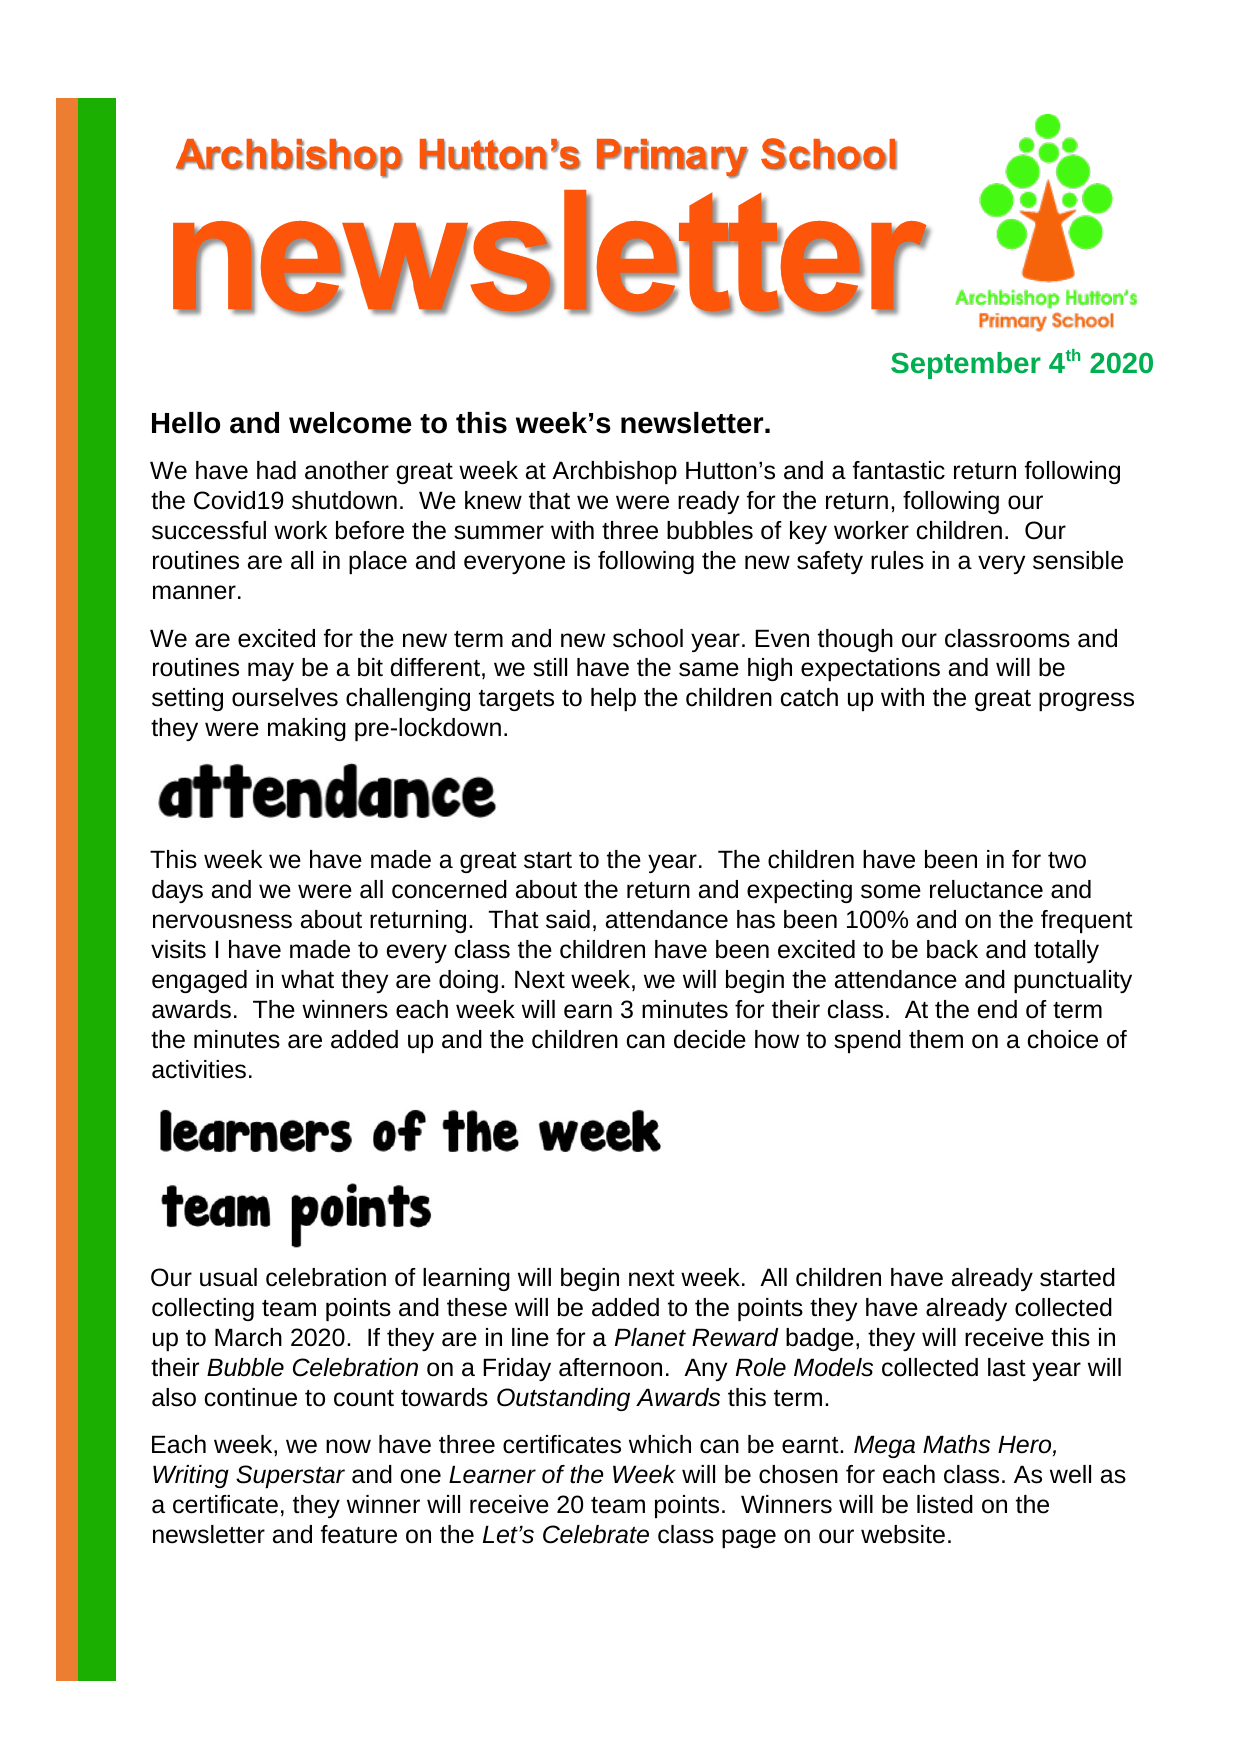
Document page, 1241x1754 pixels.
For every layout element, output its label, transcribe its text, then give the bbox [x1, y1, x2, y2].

text We are excited for the new term and new school year. Even though our classrooms and routines may be a bit different, we still have the same high expectations and will be setting ourselves challenging targets to help the children catch up with the great progress they were making pre-lockdown. [150, 623, 1147, 742]
text September 4th 2020 [150, 346, 1154, 379]
text We have had another great week at Archbishop Hutton’s and a fantastic return following the Covid19 shutdown. We knew that we were ready for the return, following our successful work before the summer with three bubbles of key worker children. Our routines are all in place and everyone is following the new safety rules in a very sensible manner. [150, 456, 1154, 605]
text Hello and welcome to this week’s newsletter. [150, 406, 1154, 439]
text This week we have made a great start to the year. The children have been in for two days and we were all concerned about the return and expecting some reluctance and nervousness about returning. That said, attendance has been 100% and on the frequent visits I have made to every class the children have been excited to be back and totally engaged in what they are doing. Next week, we will begin the attendance and punctuality awards. The winners each week will earn 3 minutes for their class. At the end of term the minutes are added up and the children can decide how to spend them on a choice of activities. [150, 845, 1145, 1083]
text Each week, we now have three certificates which can be earnt. Mega Maths Hero, Writing Superstar and one Learner of the Week will be chosen for each class. As well as a certificate, they winner will receive 20 team points. Winners will be listed on the newsletter and feature on the Let’s Celebrate class page on our website. [150, 1430, 1144, 1548]
picture [149, 1109, 671, 1163]
text Our usual celebration of learning will begin next week. All children have already started collecting team points and these will be added to the points they have already collected up to March 2020. If they are in line for a Planet Reward badge, they will receive this in their Bubble Celebration on a Friday afternoon. Any Role Models collected last year will also continue to count towards Outstanding Awards this term. [150, 1263, 1147, 1411]
picture [149, 115, 943, 355]
picture [156, 1181, 436, 1249]
picture [955, 114, 1143, 332]
picture [149, 760, 506, 825]
